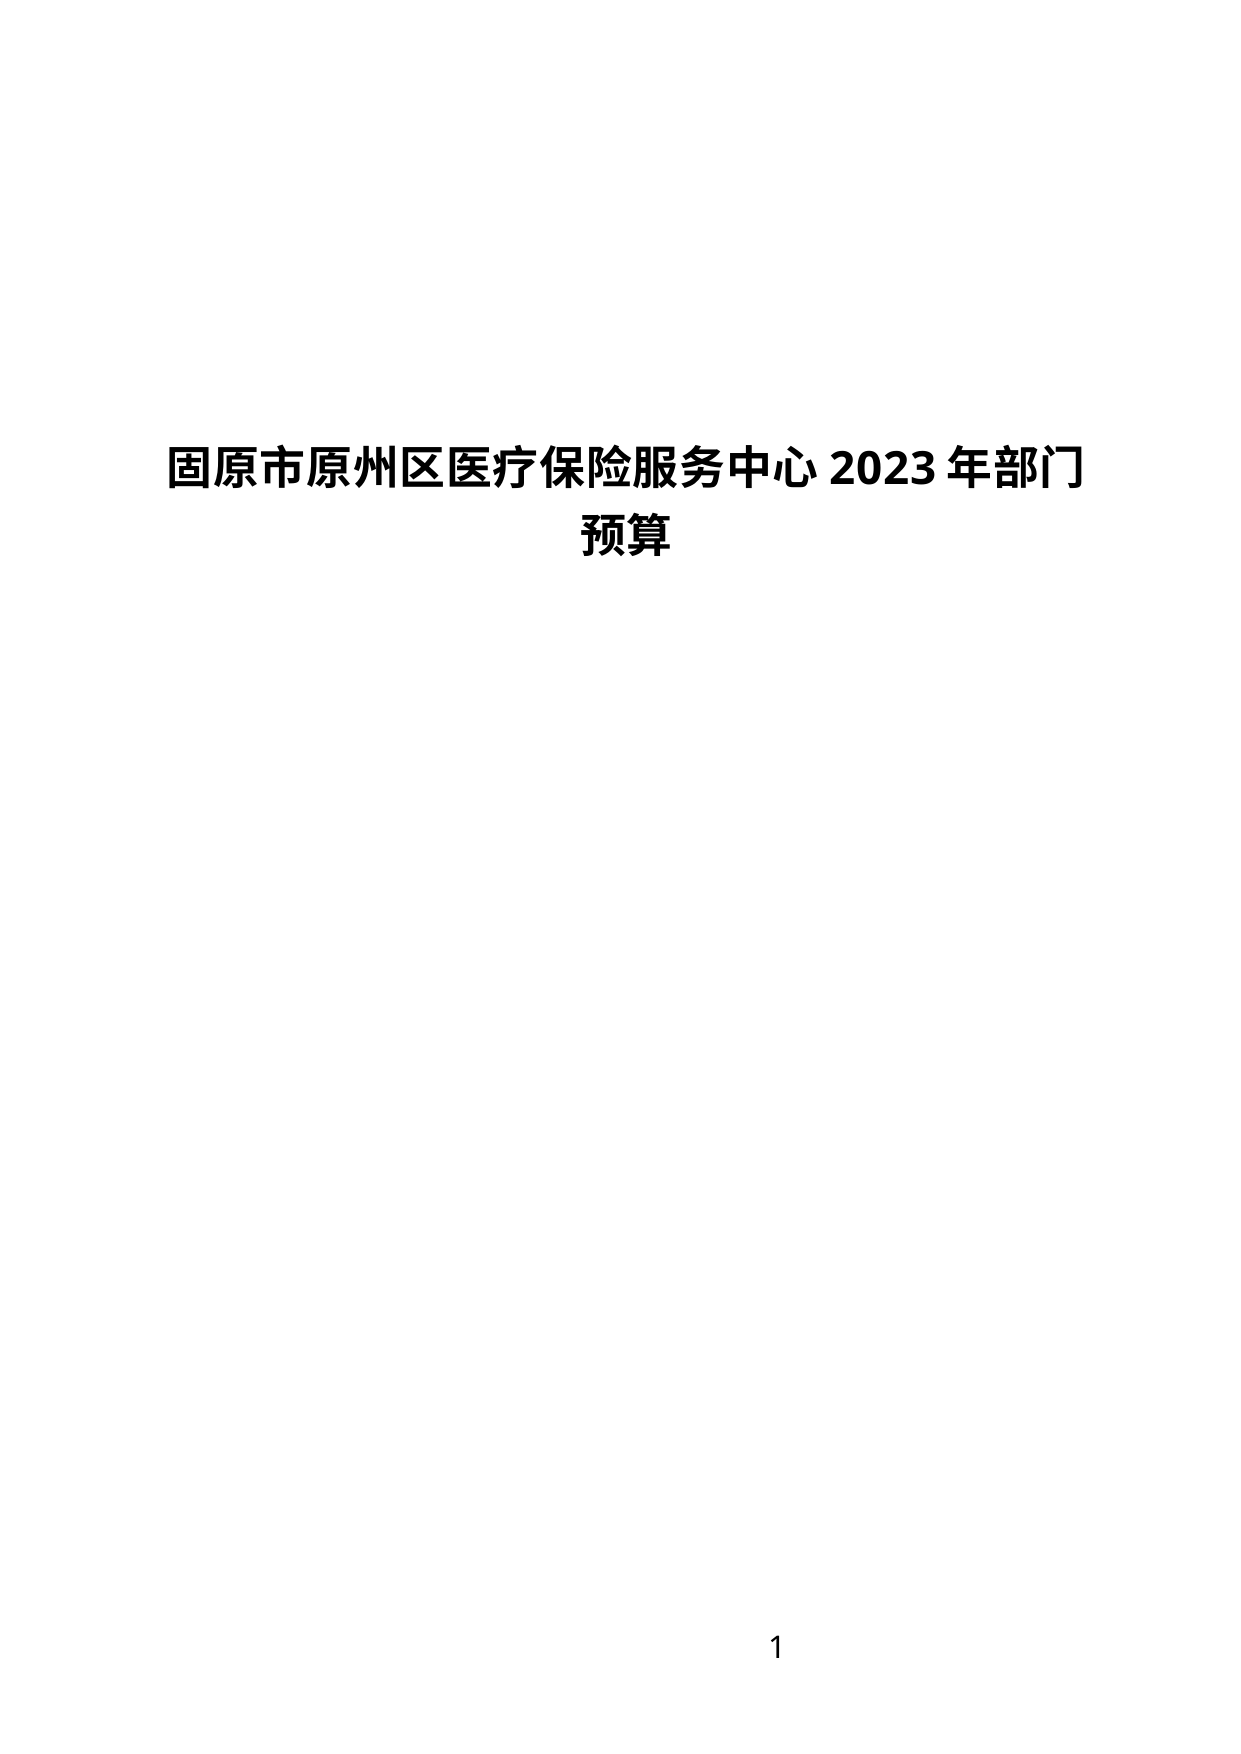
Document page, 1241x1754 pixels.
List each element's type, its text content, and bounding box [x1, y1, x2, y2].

text 固原市原州区医疗保险服务中心2023年部门预算 [165, 430, 1087, 567]
